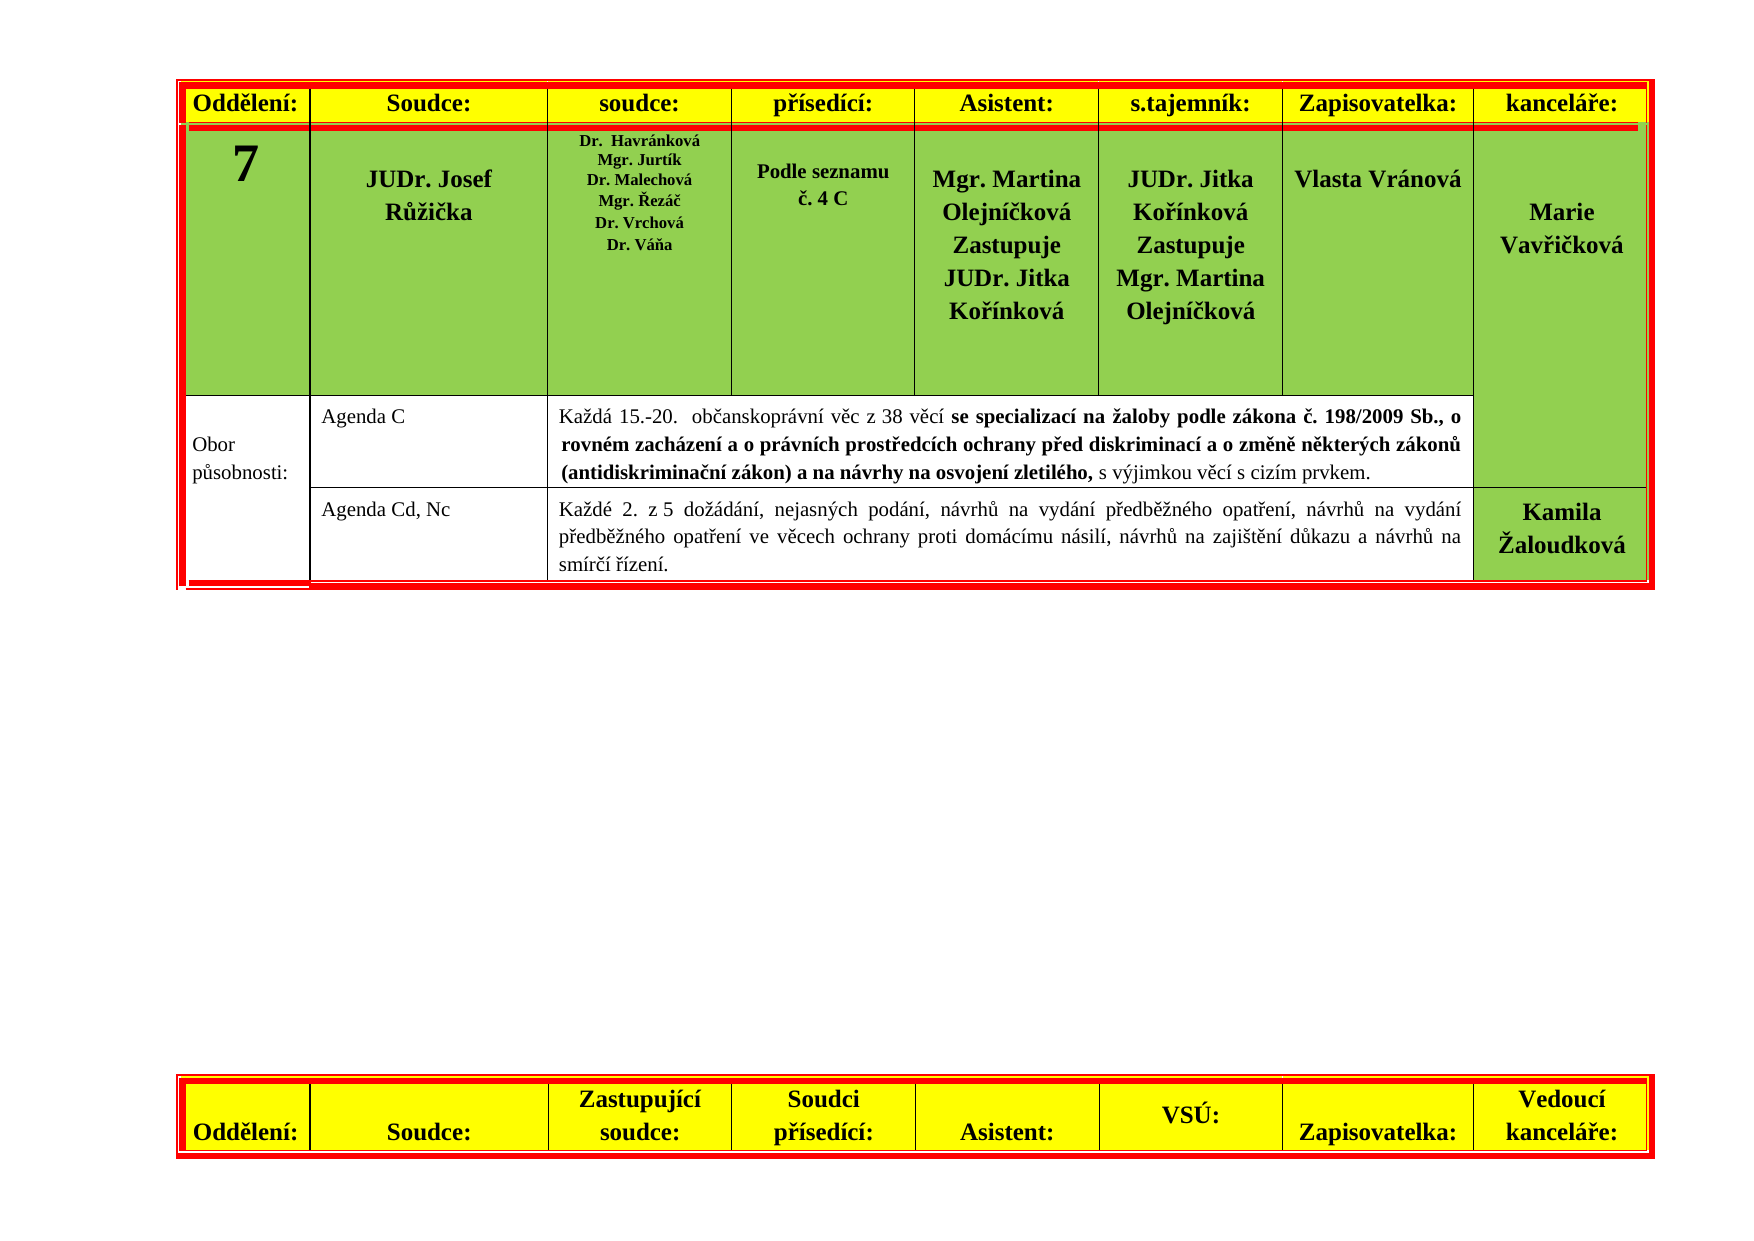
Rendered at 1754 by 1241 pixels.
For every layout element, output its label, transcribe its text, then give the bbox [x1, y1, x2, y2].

table_cell Každé 2. z 5 dožádání, nejasných podání, návrhů na vydání předběžného opatření, návrhů na vydání předběžného opatření ve věcech ochrany proti domácímu násilí, návrhů na zajištění důkazu a návrhů na smírčí řízení. [548, 488, 1473, 580]
table_header Soudce: [311, 89, 547, 122]
table_cell Každá 15.-20. občanskoprávní věc z 38 věcí se specializací na žaloby podle zákona č. 198/2009 Sb., o rovném zacházení a o právních prostředcích ochrany před diskriminací a o změně některých zákonů (antidiskriminační zákon) a na návrhy na osvojení zletilého, s výjimkou věcí s cizím prvkem. [548, 396, 1473, 487]
table_cell Podle seznamu č. 4 C [732, 131, 914, 395]
table_cell Agenda C [311, 396, 547, 487]
table_header Soudci přísedící: [732, 1084, 915, 1150]
table_cell Agenda Cd, Nc [311, 488, 547, 580]
table_cell Obor působnosti: [186, 396, 309, 580]
table_header Soudci přísedící: [732, 89, 914, 122]
table_header Vedoucí kanceláře: [1474, 1084, 1646, 1150]
table_cell JUDr. Jitka Kořínková Zastupuje Mgr. Martina Olejníčková [1099, 131, 1282, 395]
table_header Oddělení: [186, 89, 309, 122]
table_cell Vlasta Vránová [1283, 131, 1473, 395]
table_header VSÚ, s.tajemník: [1099, 89, 1282, 122]
table_header Vedoucí kanceláře: [1474, 89, 1646, 122]
table_header Asistent: [916, 1084, 1099, 1150]
table_header Oddělení: [186, 1084, 309, 1150]
table_cell Marie Vavřičková [1474, 122, 1649, 487]
table_cell Kamila Žaloudková [1474, 488, 1646, 580]
table_header Zastupující soudce: [549, 1084, 731, 1150]
table_header Asistent: [915, 89, 1098, 122]
table_cell 7 [181, 122, 309, 395]
table_header Zapisovatelka: [1283, 89, 1473, 122]
table_header Soudce: [311, 1084, 548, 1150]
table_header Zapisovatelka: [1283, 1084, 1473, 1150]
table_cell JUDr. Josef Růžička [311, 131, 547, 395]
table_cell Mgr. Martina Olejníčková Zastupuje JUDr. Jitka Kořínková [915, 131, 1098, 395]
table_header Zastupující soudce: [548, 89, 731, 122]
table_header VSÚ: [1100, 1084, 1282, 1150]
table_cell Dr. Havránková Mgr. Jurtík Dr. Malechová Mgr. Řezáč Dr. Vrchová Dr. Váňa [548, 131, 731, 395]
